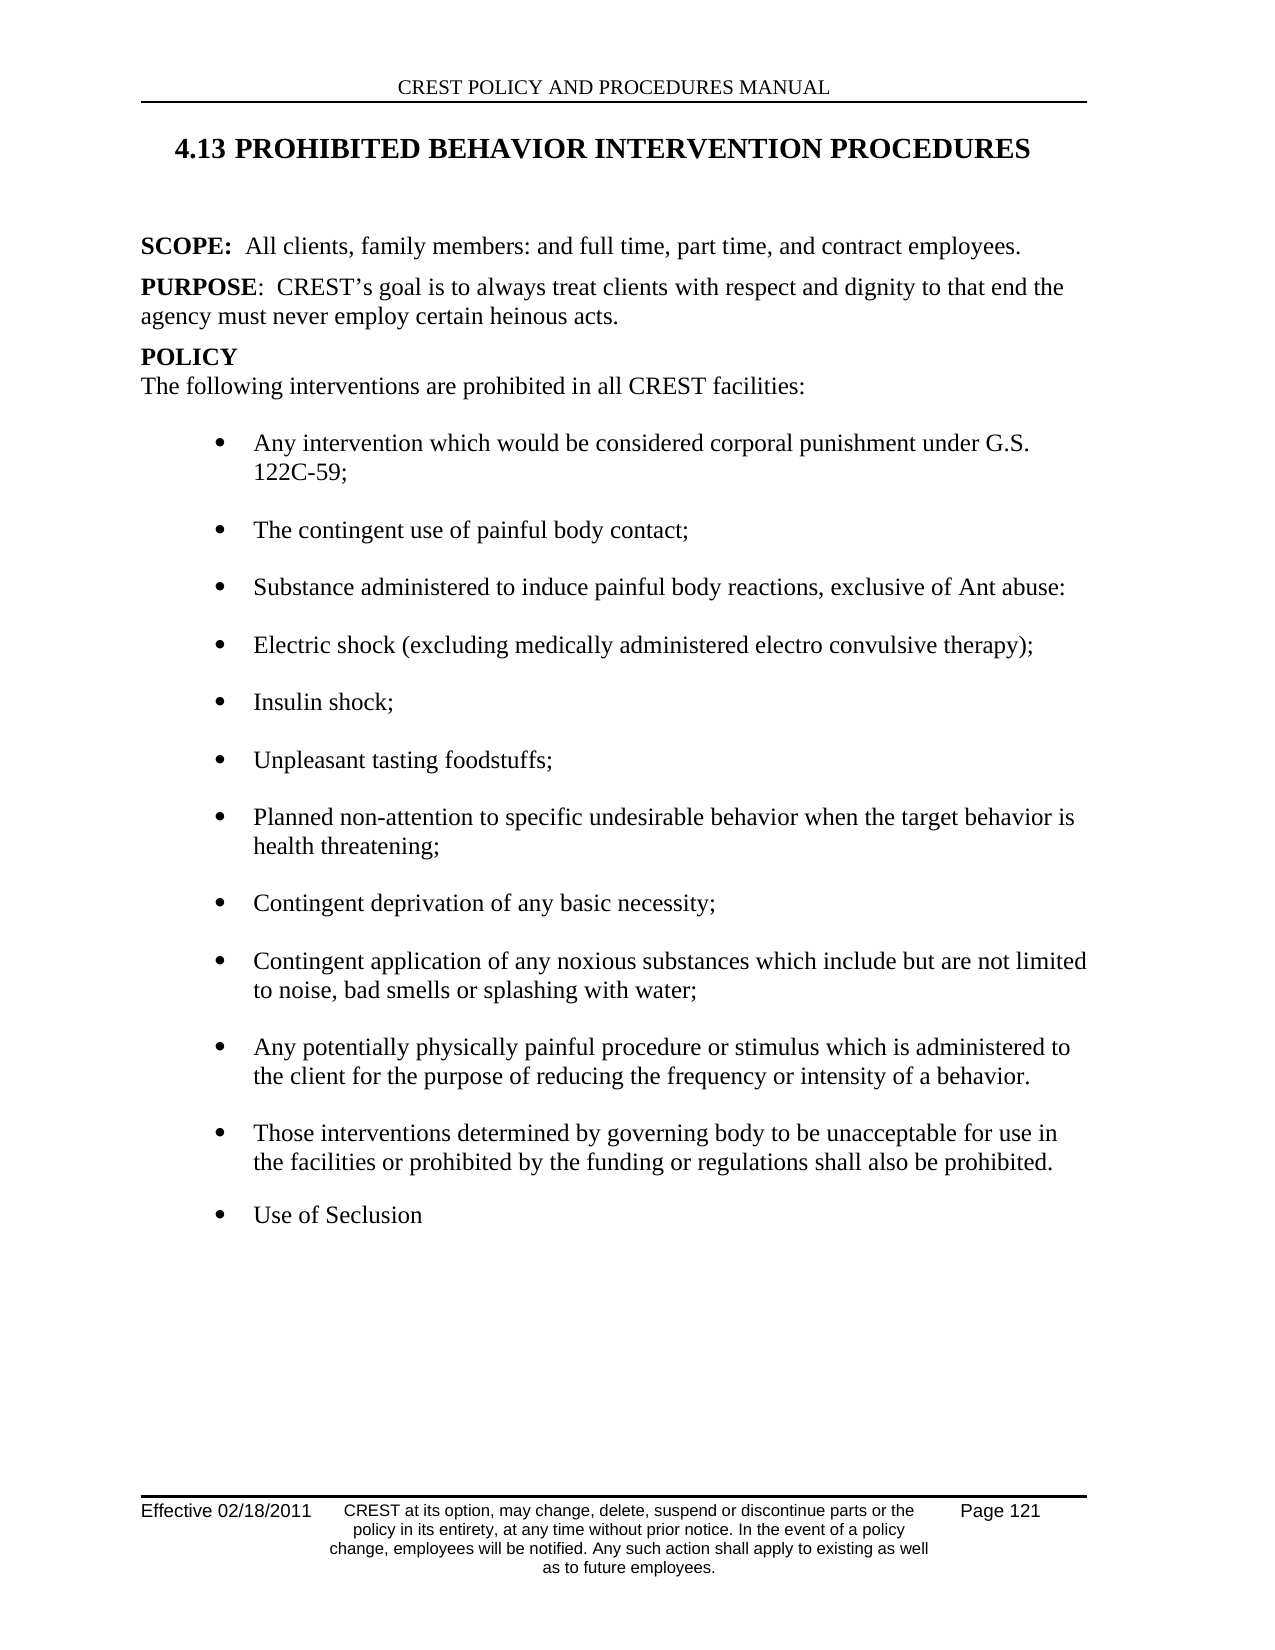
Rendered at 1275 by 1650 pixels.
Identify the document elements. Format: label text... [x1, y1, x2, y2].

list Any potentially physically painful procedure or stimulus which is administered to the client for the purpose of reducing the frequency or intensity of a behavior. [216, 1032, 1087, 1090]
list Electric shock (excluding medically administered electro convulsive therapy); [216, 630, 1087, 658]
list Contingent application of any noxious substances which include but are not limited to noise, bad smells or splashing with water; [216, 946, 1087, 1003]
list Unpleasant tasting foodstuffs; [216, 745, 1087, 773]
subtitle PROHIBITED BEHAVIOR INTERVENTION PROCEDURES [118, 131, 1087, 165]
list Insulin shock; [216, 687, 1087, 716]
list Use of Seclusion [216, 1200, 1087, 1229]
list Any intervention which would be considered corporal punishment under G.S. 122C-59; [216, 428, 1087, 486]
text SCOPE: All clients, family members: and full time, part time, and contract employees. [141, 231, 1087, 260]
list The contingent use of painful body contact; [216, 515, 1087, 543]
text POLICY [141, 342, 1087, 371]
text PURPOSE: CREST’s goal is to always treat clients with respect and dignity to that end the agency must never employ certain heinous acts. [141, 272, 1087, 330]
list Substance administered to induce painful body reactions, exclusive of Ant abuse: [216, 572, 1087, 601]
list Planned non-attention to specific undesirable behavior when the target behavior is health threatening; [216, 802, 1087, 860]
list Contingent deprivation of any basic necessity; [216, 888, 1087, 917]
list Those interventions determined by governing body to be unacceptable for use in the facilities or prohibited by the funding or regulations shall also be prohibited. [216, 1118, 1087, 1176]
text The following interventions are prohibited in all CREST facilities: [141, 371, 1087, 400]
